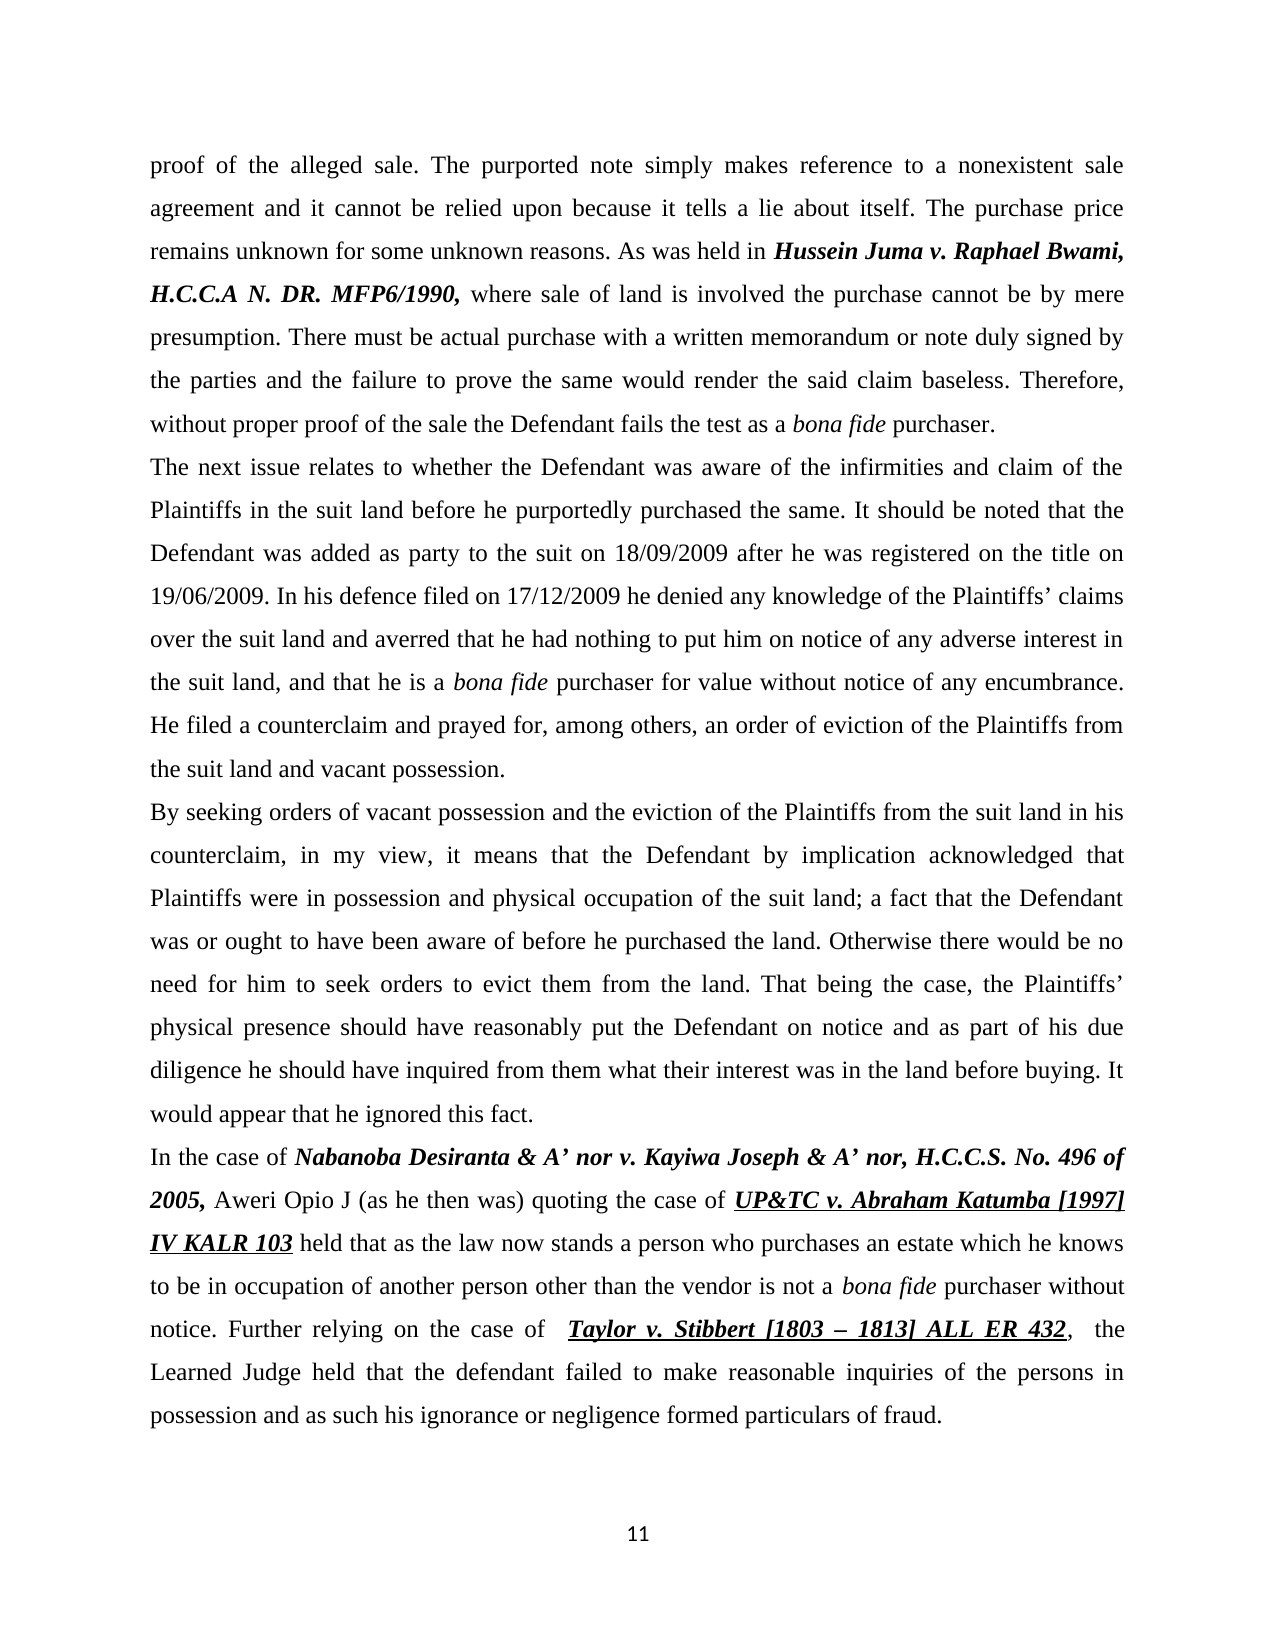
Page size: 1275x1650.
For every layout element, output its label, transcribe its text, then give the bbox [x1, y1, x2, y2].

text The next issue relates to whether the Defendant was aware of the infirmities and claim of the Plaintiffs in the suit land before he purportedly purchased the same. It should be noted that the Defendant was added as party to the suit on 18/09/2009 after he was registered on the title on 19/06/2009. In his defence filed on 17/12/2009 he denied any knowledge of the Plaintiffs’ claims over the suit land and averred that he had nothing to put him on notice of any adverse interest in the suit land, and that he is a bona fide purchaser for value without notice of any encumbrance. He filed a counterclaim and prayed for, among others, an order of eviction of the Plaintiffs from the suit land and vacant possession. [150, 452, 1125, 782]
text In the case of Nabanoba Desiranta & A’ nor v. Kayiwa Joseph & A’ nor, H.C.C.S. No. 496 of 2005, Aweri Opio J (as he then was) quoting the case of UP&TC v. Abraham Katumba [1997] IV KALR 103 held that as the law now stands a person who purchases an estate which he knows to be in occupation of another person other than the vendor is not a bona fide purchaser without notice. Further relying on the case of Taylor v. Stibbert [1803 – 1813] ALL ER 432, the Learned Judge held that the defendant failed to make reasonable inquiries of the persons in possession and as such his ignorance or negligence formed particulars of fraud. [150, 1142, 1125, 1429]
text By seeking orders of vacant possession and the eviction of the Plaintiffs from the suit land in his counterclaim, in my view, it means that the Defendant by implication acknowledged that Plaintiffs were in possession and physical occupation of the suit land; a fact that the Defendant was or ought to have been aware of before he purchased the land. Otherwise there would be no need for him to seek orders to evict them from the land. That being the case, the Plaintiffs’ physical presence should have reasonably put the Defendant on notice and as part of his due diligence he should have inquired from them what their interest was in the land before buying. It would appear that he ignored this fact. [150, 797, 1125, 1127]
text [150, 150, 1125, 437]
